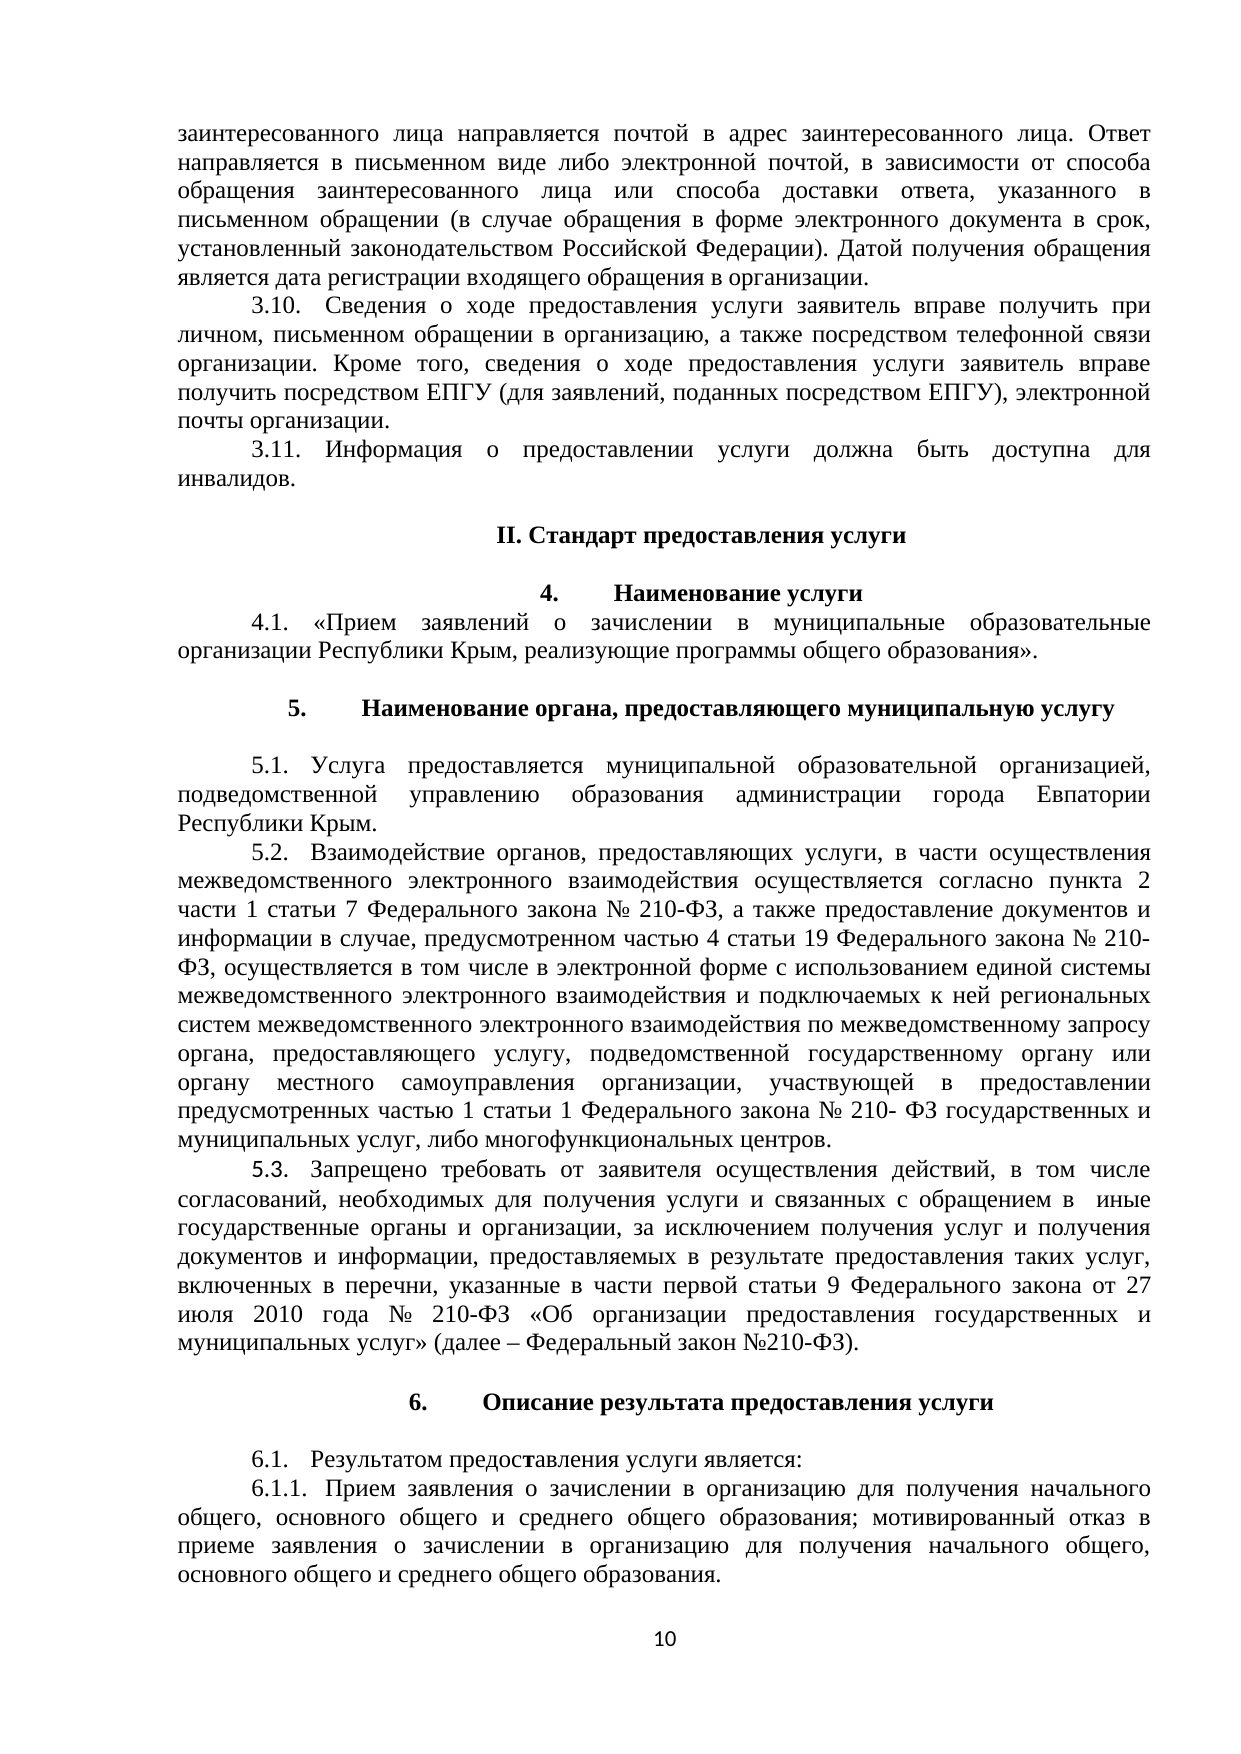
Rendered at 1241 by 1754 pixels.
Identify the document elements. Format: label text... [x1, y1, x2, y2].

list Сведения о ходе предоставления услуги заявитель вправе получить при личном, письменном обращении в организацию, а также посредством телефонной связи организации. Кроме того, сведения о ходе предоставления услуги заявитель вправе получить посредством ЕПГУ (для заявлений, поданных посредством ЕПГУ), электронной почты организации. [177, 291, 1152, 434]
list Наименование органа, предоставляющего муниципальную услугу [177, 693, 1152, 722]
list Результатом предоставления услуги является: [177, 1444, 1152, 1473]
text II. Стандарт предоставления услуги [177, 521, 1152, 549]
list Запрещено требовать от заявителя осуществления действий, в том числе согласований, необходимых для получения услуги и связанных с обращением в иные государственные органы и организации, за исключением получения услуг и получения документов и информации, предоставляемых в результате предоставления таких услуг, включенных в перечни, указанные в части первой статьи 9 Федерального закона от 27 июля 2010 года № 210-ФЗ «Об организации предоставления государственных и муниципальных услуг» (далее – Федеральный закон №210-ФЗ). [177, 1153, 1152, 1356]
list Услуга предоставляется муниципальной образовательной организацией, подведомственной управлению образования администрации города Евпатории Республики Крым. [177, 751, 1152, 837]
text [177, 118, 1152, 291]
list Наименование услуги [177, 578, 1152, 607]
list Информация о предоставлении услуги должна быть доступна для инвалидов. [177, 434, 1152, 492]
list Взаимодействие органов, предоставляющих услуги, в части осуществления межведомственного электронного взаимодействия осуществляется согласно пункта 2 части 1 статьи 7 Федерального закона № 210-ФЗ, а также предоставление документов и информации в случае, предусмотренном частью 4 статьи 19 Федерального закона № 210-ФЗ, осуществляется в том числе в электронной форме с использованием единой системы межведомственного электронного взаимодействия и подключаемых к ней региональных систем межведомственного электронного взаимодействия по межведомственному запросу органа, предоставляющего услугу, подведомственной государственному органу или органу местного самоуправления организации, участвующей в предоставлении предусмотренных частью 1 статьи 1 Федерального закона № 210- ФЗ государственных и муниципальных услуг, либо многофункциональных центров. [177, 837, 1152, 1153]
list Прием заявления о зачислении в организацию для получения начального общего, основного общего и среднего общего образования; мотивированный отказ в приеме заявления о зачислении в организацию для получения начального общего, основного общего и среднего общего образования. [177, 1473, 1152, 1588]
text 4.1. «Прием заявлений о зачислении в муниципальные образовательные организации Республики Крым, реализующие программы общего образования». [177, 607, 1152, 664]
list Описание результата предоставления услуги [177, 1387, 1152, 1415]
